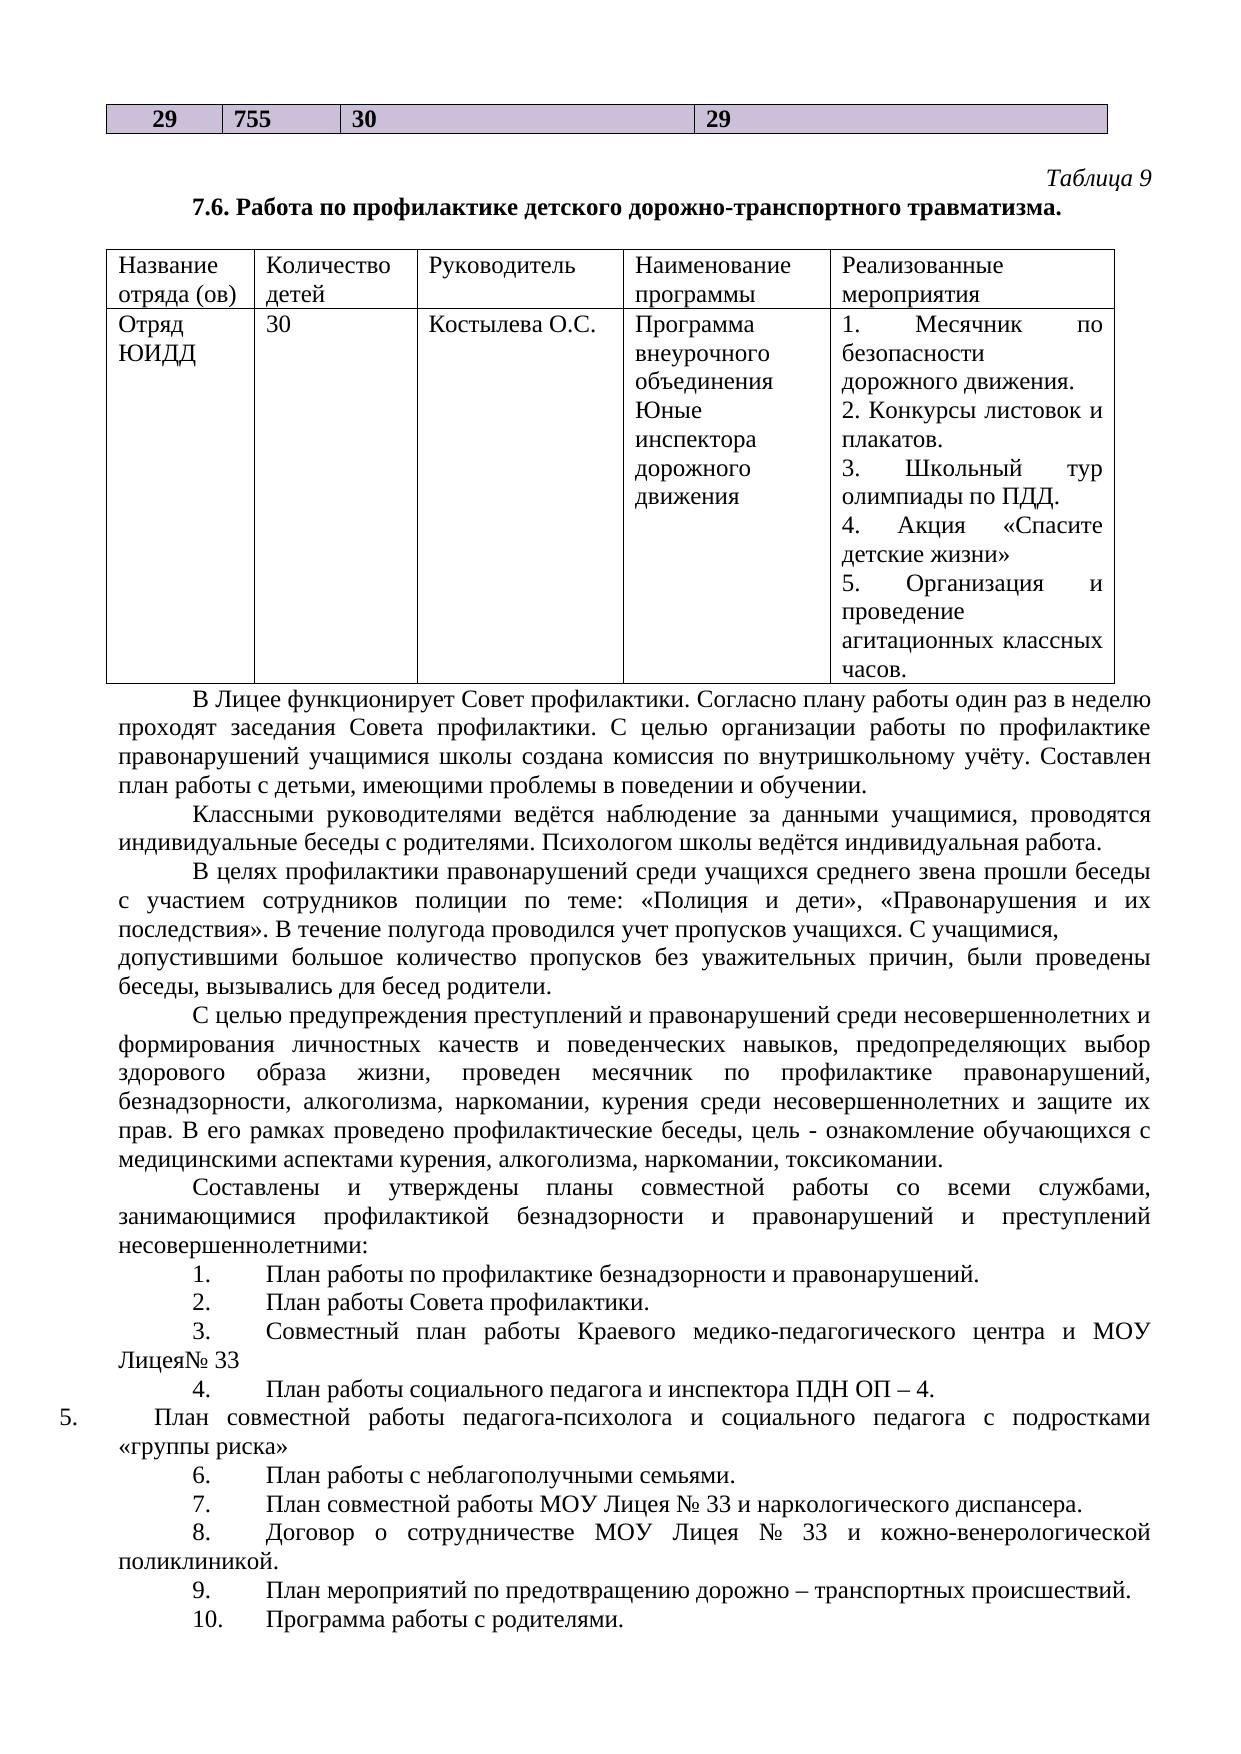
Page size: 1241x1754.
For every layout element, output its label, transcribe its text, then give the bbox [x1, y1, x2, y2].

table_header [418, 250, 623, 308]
list План работы с неблагополучными семьями. [118, 1460, 1152, 1489]
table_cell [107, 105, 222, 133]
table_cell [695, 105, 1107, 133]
text В целях профилактики правонарушений среди учащихся среднего звена прошли беседы с участием сотрудников полиции по теме: «Полиция и дети», «Правонарушения и их последствия». В течение полугода проводился учет пропусков учащихся. С учащимися, [118, 856, 1152, 942]
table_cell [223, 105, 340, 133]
text Составлены и утверждены планы совместной работы со всеми службами, занимающимися профилактикой безнадзорности и правонарушений и преступлений несовершеннолетними: [118, 1172, 1152, 1259]
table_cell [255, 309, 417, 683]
list План совместной работы педагога-психолога и социального педагога с подростками «группы риска» [59, 1402, 1152, 1460]
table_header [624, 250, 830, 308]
list Договор о сотрудничестве МОУ Лицея № 33 и кожно-венерологической поликлиникой. [118, 1517, 1152, 1575]
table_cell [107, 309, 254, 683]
list План мероприятий по предотвращению дорожно – транспортных происшествий. [118, 1575, 1152, 1604]
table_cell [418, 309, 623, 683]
text В Лицее функционирует Совет профилактики. Согласно плану работы один раз в неделю проходят заседания Совета профилактики. С целью организации работы по профилактике правонарушений учащимися школы создана комиссия по внутришкольному учёту. Составлен план работы с детьми, имеющими проблемы в поведении и обучении. [118, 684, 1152, 799]
list Программа работы с родителями. [118, 1604, 1152, 1632]
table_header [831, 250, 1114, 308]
list План совместной работы МОУ Лицея № 33 и наркологического диспансера. [118, 1489, 1152, 1517]
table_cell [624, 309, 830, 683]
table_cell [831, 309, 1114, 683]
text допустившими большое количество пропусков без уважительных причин, были проведены беседы, вызывались для бесед родители. [118, 942, 1152, 1000]
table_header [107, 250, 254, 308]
text С целью предупреждения преступлений и правонарушений среди несовершеннолетних и формирования личностных качеств и поведенческих навыков, предопределяющих выбор здорового образа жизни, проведен месячник по профилактике правонарушений, безнадзорности, алкоголизма, наркомании, курения среди несовершеннолетних и защите их прав. В его рамках проведено профилактические беседы, цель - ознакомление обучающихся с медицинскими аспектами курения, алкоголизма, наркомании, токсикомании. [118, 1000, 1152, 1172]
list План работы социального педагога и инспектора ПДН ОП – 4. [118, 1374, 1152, 1402]
list Таблица 9 [192, 163, 1152, 192]
list План работы Совета профилактики. [118, 1287, 1152, 1316]
list 7.6. Работа по профилактике детского дорожно-транспортного травматизма. [118, 192, 1152, 221]
text Классными руководителями ведётся наблюдение за данными учащимися, проводятся индивидуальные беседы с родителями. Психологом школы ведётся индивидуальная работа. [118, 799, 1152, 856]
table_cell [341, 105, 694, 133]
list План работы по профилактике безнадзорности и правонарушений. [118, 1259, 1152, 1287]
list Совместный план работы Краевого медико-педагогического центра и МОУ Лицея№ 33 [118, 1316, 1152, 1374]
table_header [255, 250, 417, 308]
